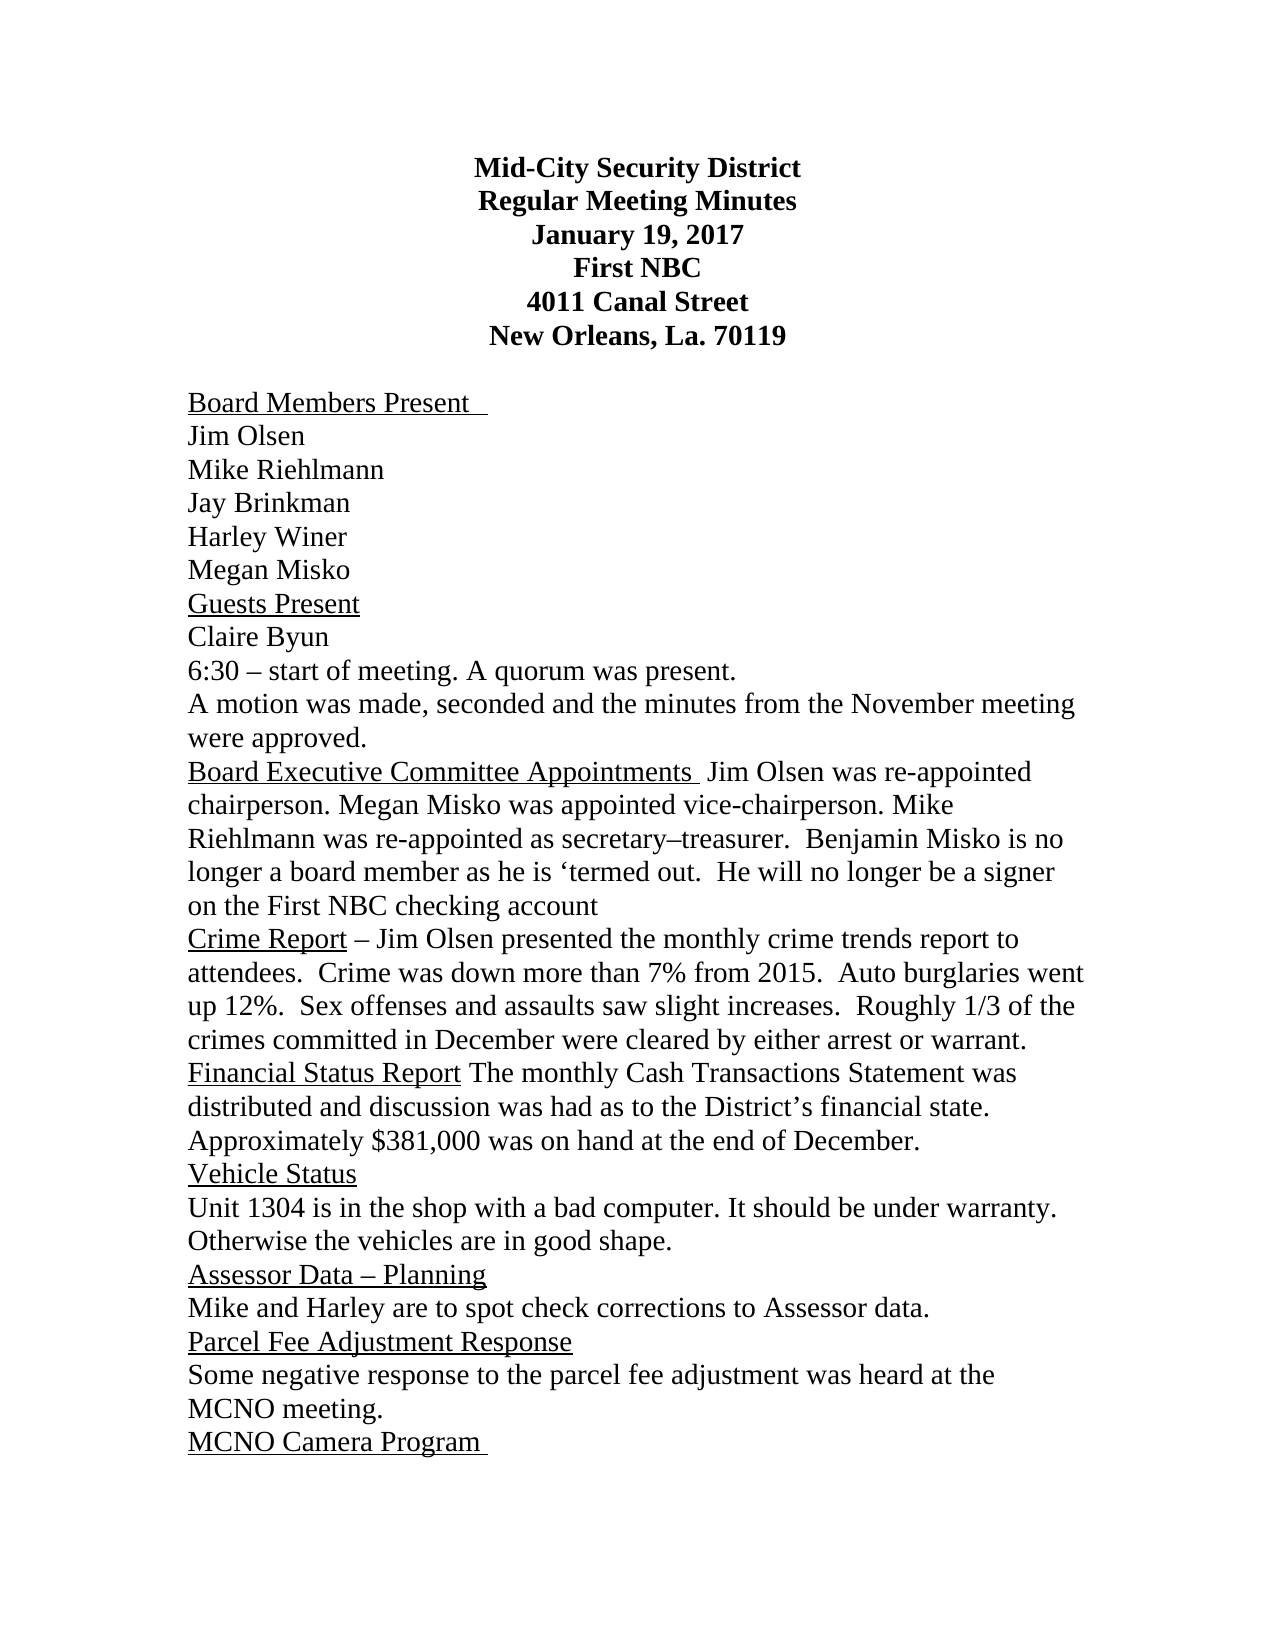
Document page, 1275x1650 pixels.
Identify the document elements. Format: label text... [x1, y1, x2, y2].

text Unit 1304 is in the shop with a bad computer. It should be under warranty. [187, 1190, 1087, 1223]
text Parcel Fee Adjustment Response [187, 1324, 1087, 1357]
text Some negative response to the parcel fee adjustment was heard at the MCNO meeting. [187, 1357, 1087, 1424]
text Mike and Harley are to spot check corrections to Assessor data. [187, 1290, 1087, 1324]
text Financial Status Report The monthly Cash Transactions Statement was distributed and discussion was had as to the District’s financial state. [187, 1056, 1087, 1123]
text First NBC [187, 251, 1087, 284]
text Otherwise the vehicles are in good shape. [187, 1223, 1087, 1257]
text Regular Meeting Minutes [187, 183, 1087, 217]
text Board Members Present [187, 385, 1087, 418]
text Board Executive Committee Appointments Jim Olsen was re-appointed chairperson. Megan Misko was appointed vice-chairperson. Mike Riehlmann was re-appointed as secretary–treasurer. Benjamin Misko is no longer a board member as he is ‘termed out. He will no longer be a signer on the First NBC checking account [187, 754, 1087, 921]
text A motion was made, seconded and the minutes from the November meeting were approved. [187, 687, 1087, 754]
text Claire Byun [187, 619, 1087, 653]
text 6:30 – start of meeting. A quorum was present. [187, 653, 1087, 687]
text Crime Report – Jim Olsen presented the monthly crime trends report to attendees. Crime was down more than 7% from 2015. Auto burglaries went up 12%. Sex offenses and assaults saw slight increases. Roughly 1/3 of the crimes committed in December were cleared by either arrest or warrant. [187, 921, 1087, 1056]
text MCNO Camera Program [187, 1424, 1087, 1458]
text Approximately $381,000 was on hand at the end of December. [187, 1123, 1087, 1156]
text Mid-City Security District [187, 150, 1087, 183]
text Guests Present [187, 586, 1087, 619]
text Vehicle Status [187, 1156, 1087, 1190]
text New Orleans, La. 70119 [187, 318, 1087, 351]
text Megan Misko [187, 552, 1087, 586]
text Mike Riehlmann [187, 452, 1087, 485]
text Harley Winer [187, 519, 1087, 552]
text Jim Olsen [187, 418, 1087, 452]
text January 19, 2017 [187, 217, 1087, 251]
text Assessor Data – Planning [187, 1257, 1087, 1290]
text Jay Brinkman [187, 485, 1087, 519]
text 4011 Canal Street [187, 284, 1087, 318]
